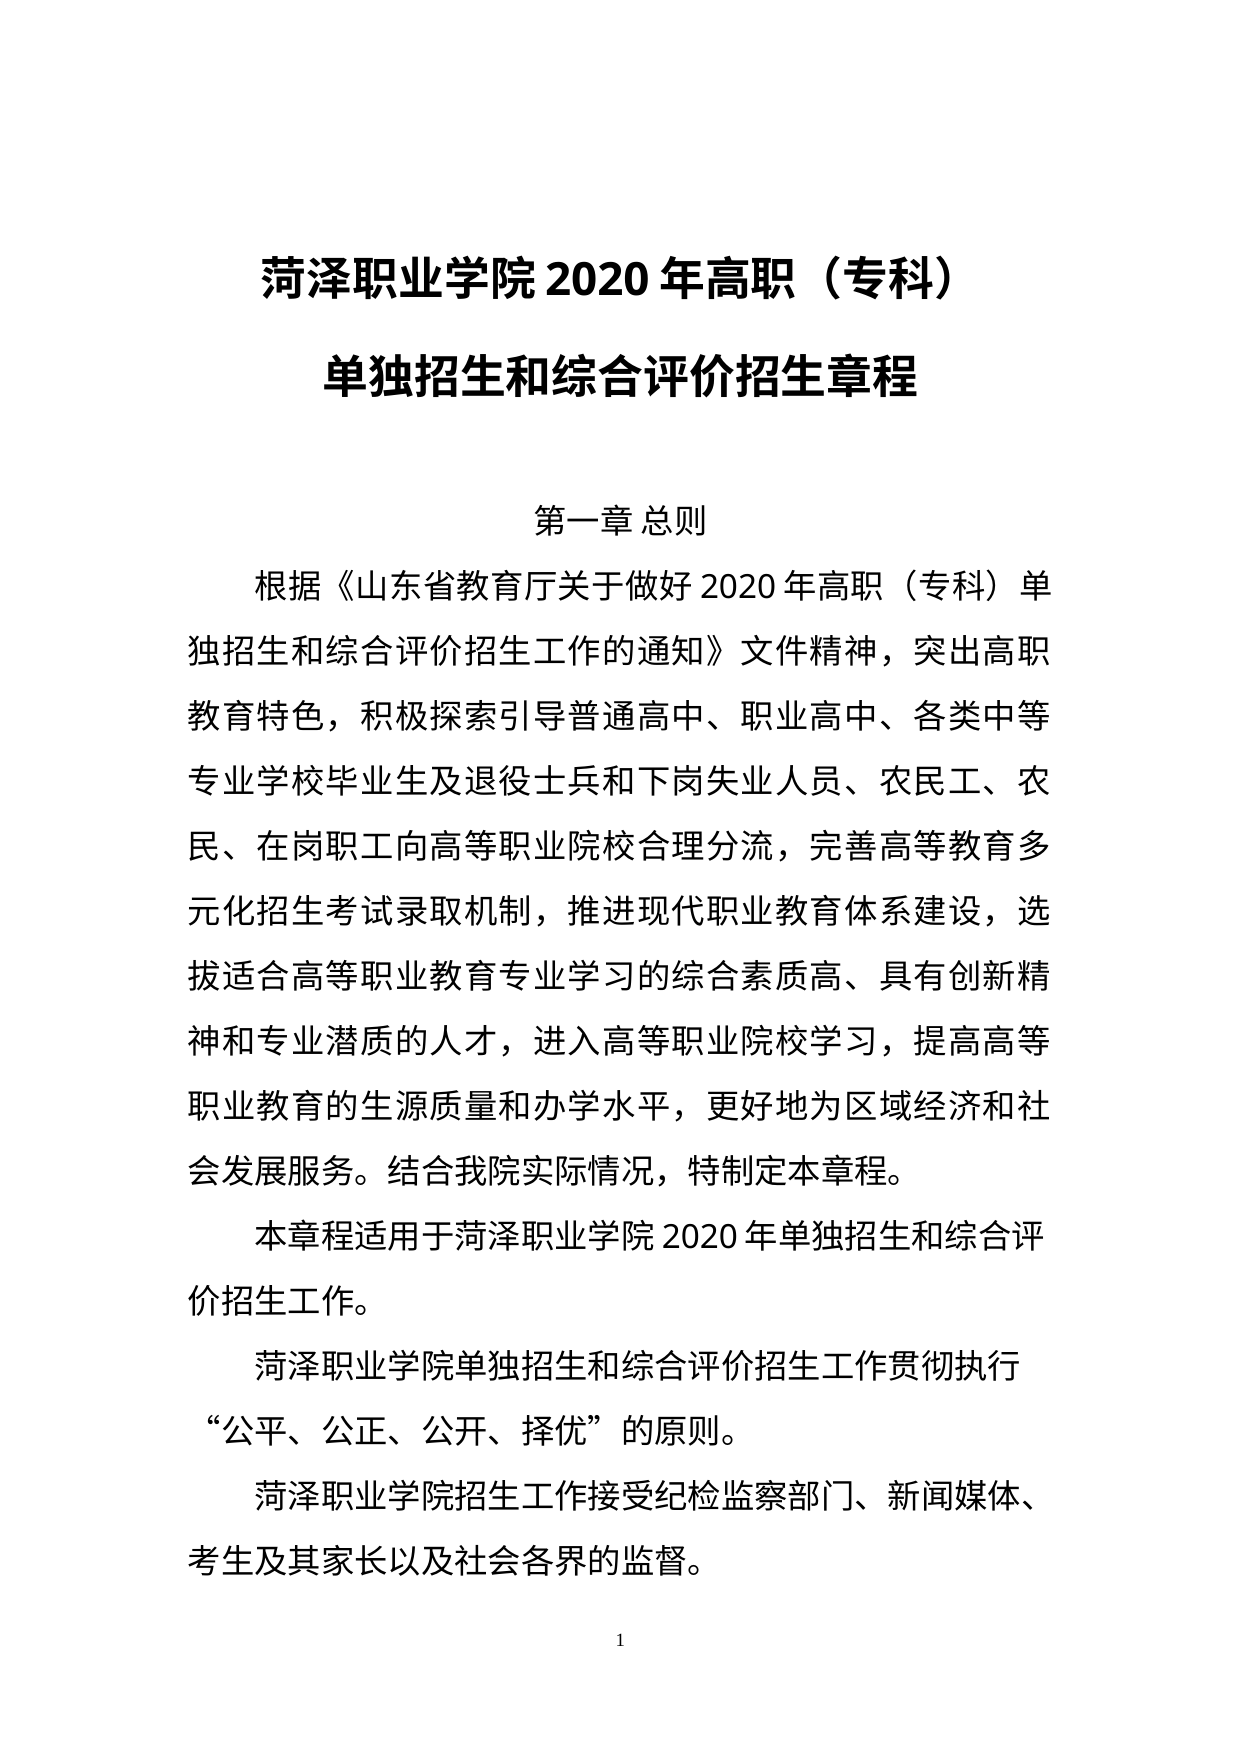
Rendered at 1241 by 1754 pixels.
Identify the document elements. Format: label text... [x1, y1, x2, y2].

text 单独招生和综合评价招生章程 [187, 324, 1053, 422]
text 菏泽职业学院单独招生和综合评价招生工作贯彻执行“公平、公正、公开、择优”的原则。 [187, 1332, 1053, 1462]
text 本章程适用于菏泽职业学院 2020年单独招生和综合评价招生工作。 [187, 1202, 1053, 1332]
text 菏泽职业学院2020年高职（专科） [187, 227, 1053, 324]
text 根据《山东省教育厅关于做好2020年高职（专科）单独招生和综合评价招生工作的通知》文件精神，突出高职教育特色，积极探索引导普通高中、职业高中、各类中等专业学校毕业生及退役士兵和下岗失业人员、农民工、农民、在岗职工向高等职业院校合理分流，完善高等教育多元化招生考试录取机制，推进现代职业教育体系建设，选拔适合高等职业教育专业学习的综合素质高、具有创新精神和专业潜质的人才，进入高等职业院校学习，提高高等职业教育的生源质量和办学水平，更好地为区域经济和社会发展服务。结合我院实际情况，特制定本章程。 [187, 552, 1053, 1202]
text 第一章 总则 [187, 487, 1053, 552]
text 菏泽职业学院招生工作接受纪检监察部门、新闻媒体、考生及其家长以及社会各界的监督。 [187, 1462, 1053, 1592]
